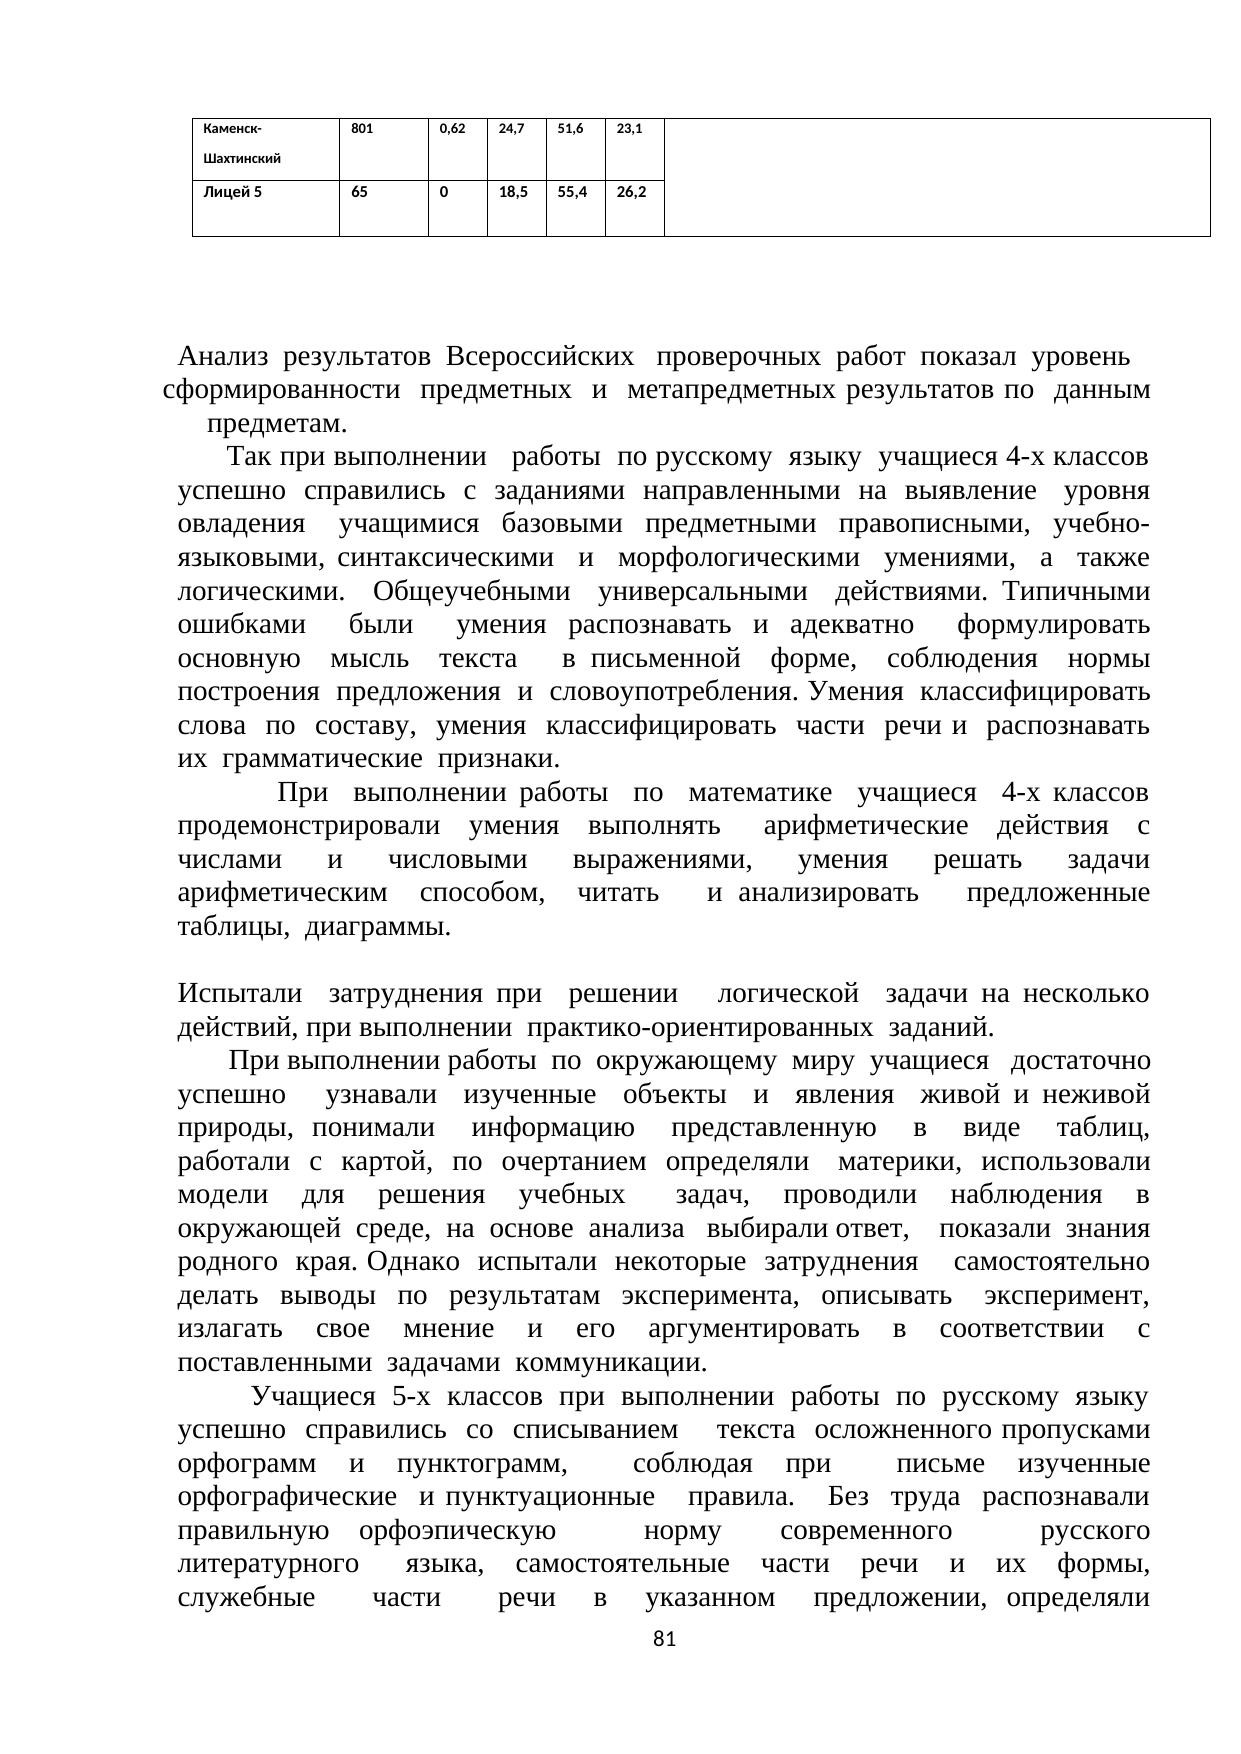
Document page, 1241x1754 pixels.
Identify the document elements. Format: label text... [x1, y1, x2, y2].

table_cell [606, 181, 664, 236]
text Так при выполнении работы по русскому языку учащиеся 4-х классов успешно справились с заданиями направленными на выявление уровня овладения учащимися базовыми предметными правописными, учебно-языковыми, синтаксическими и морфологическими умениями, а также логическими. Общеучебными универсальными действиями. Типичными ошибками были умения распознавать и адекватно формулировать основную мысль текста в письменной форме, соблюдения нормы построения предложения и словоупотребления. Умения классифицировать слова по составу, умения классифицировать части речи и распознавать их грамматические признаки. [177, 438, 1152, 774]
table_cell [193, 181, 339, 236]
text Испытали затруднения при решении логической задачи на несколько действий, при выполнении практико-ориентированных заданий. [177, 975, 1152, 1042]
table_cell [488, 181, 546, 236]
text сформированности предметных и метапредметных результатов по данным предметам. [162, 371, 1152, 438]
text При выполнении работы по математике учащиеся 4-х классов продемонстрировали умения выполнять арифметические действия с числами и числовыми выражениями, умения решать задачи арифметическим способом, читать и анализировать предложенные таблицы, диаграммы. [177, 774, 1152, 942]
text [177, 1378, 1152, 1612]
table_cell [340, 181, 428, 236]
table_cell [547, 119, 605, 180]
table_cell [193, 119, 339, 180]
text Анализ результатов Всероссийских проверочных работ показал уровень [162, 338, 1152, 371]
text При выполнении работы по окружающему миру учащиеся достаточно успешно узнавали изученные объекты и явления живой и неживой природы, понимали информацию представленную в виде таблиц, работали с картой, по очертанием определяли материки, использовали модели для решения учебных задач, проводили наблюдения в окружающей среде, на основе анализа выбирали ответ, показали знания родного края. Однако испытали некоторые затруднения самостоятельно делать выводы по результатам эксперимента, описывать эксперимент, излагать свое мнение и его аргументировать в соответствии с поставленными задачами коммуникации. [177, 1042, 1152, 1378]
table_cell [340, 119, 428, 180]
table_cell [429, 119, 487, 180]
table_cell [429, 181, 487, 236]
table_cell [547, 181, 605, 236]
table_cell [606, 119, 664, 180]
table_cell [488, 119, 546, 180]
